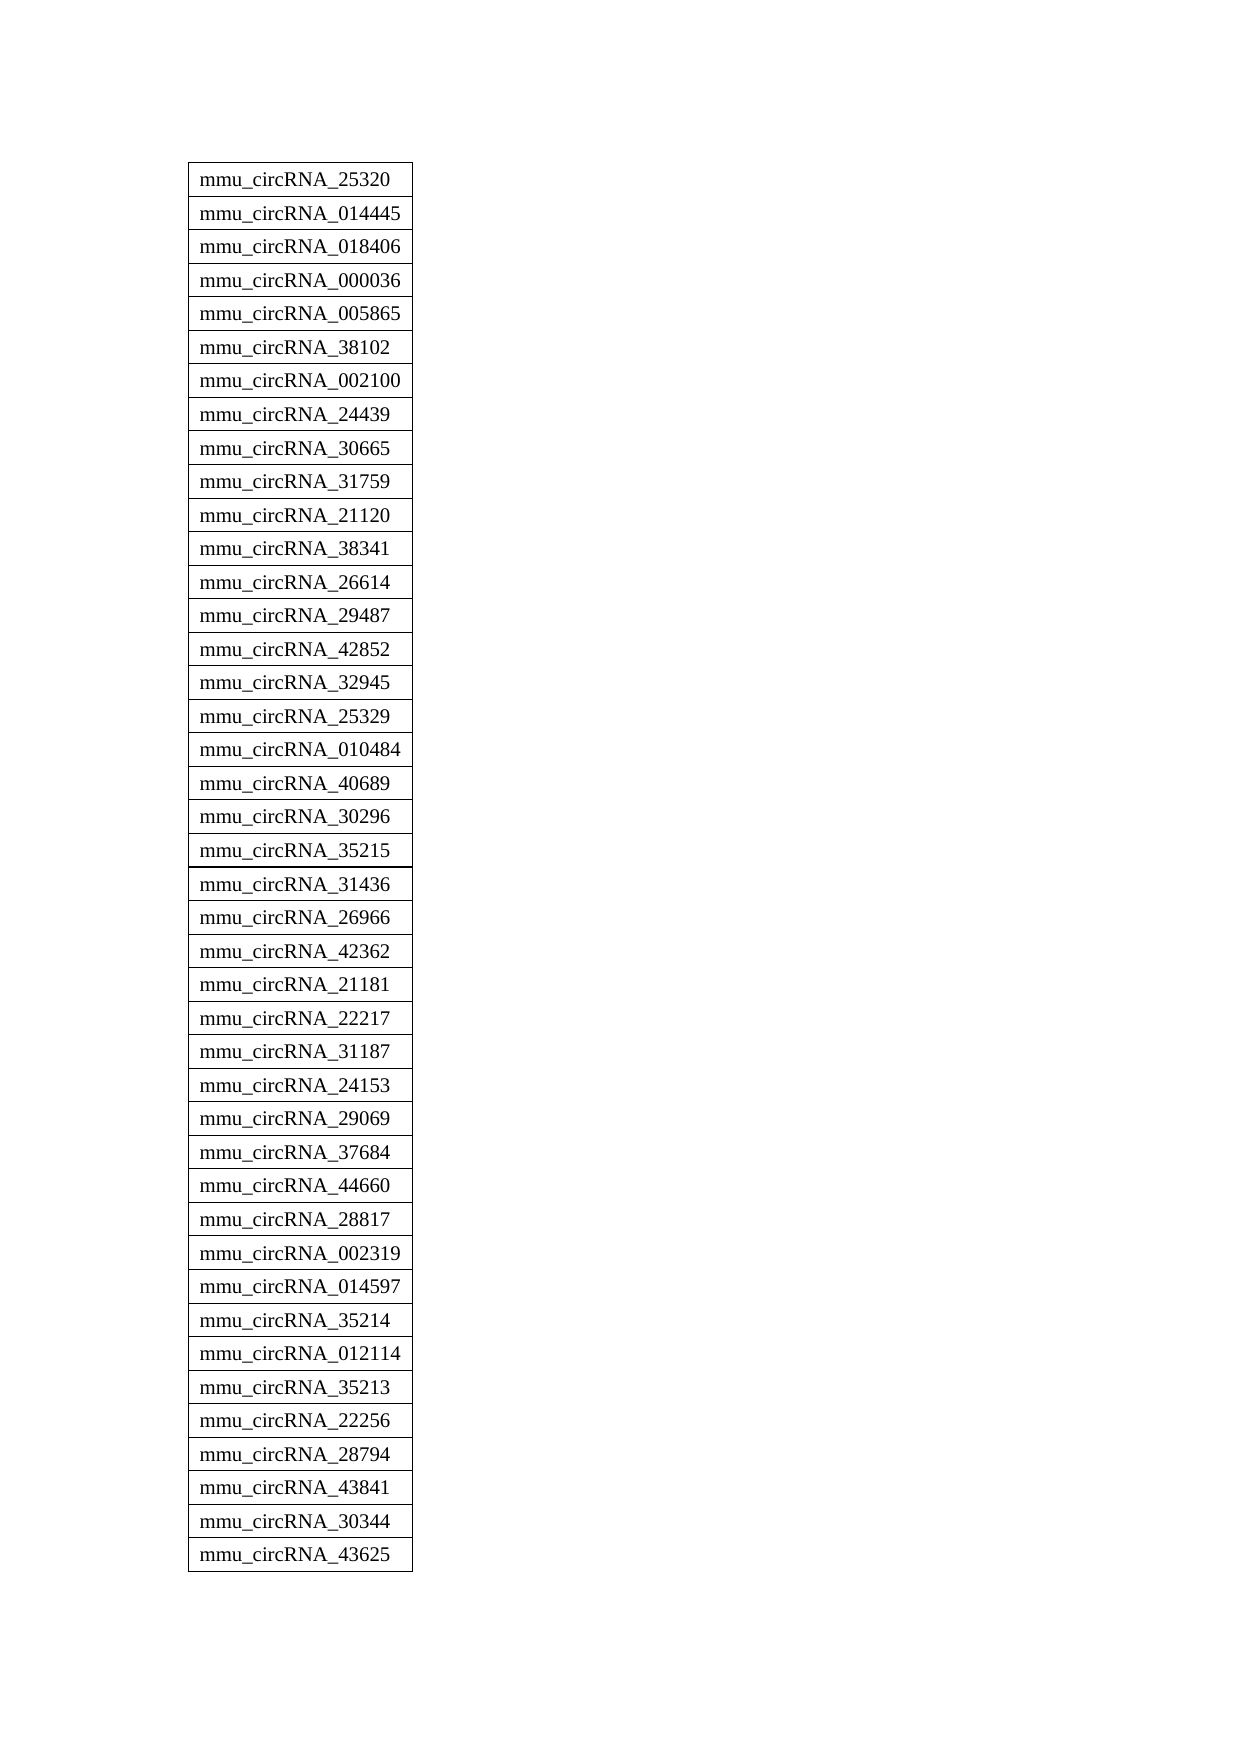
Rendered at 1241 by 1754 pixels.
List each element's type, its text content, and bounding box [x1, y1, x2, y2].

table_cell mmu_circRNA_21120 [189, 499, 412, 531]
table_cell mmu_circRNA_35215 [189, 834, 412, 866]
table_cell mmu_circRNA_40689 [189, 767, 412, 799]
table_cell mmu_circRNA_012114 [189, 1337, 412, 1369]
table_cell mmu_circRNA_35214 [189, 1304, 412, 1336]
table_cell mmu_circRNA_30344 [189, 1505, 412, 1537]
table_cell mmu_circRNA_32945 [189, 666, 412, 699]
table_cell mmu_circRNA_38341 [189, 532, 412, 564]
table_cell mmu_circRNA_24439 [189, 398, 412, 430]
table_cell mmu_circRNA_43625 [189, 1538, 412, 1571]
table_cell mmu_circRNA_30296 [189, 800, 412, 833]
table_cell mmu_circRNA_31759 [189, 465, 412, 497]
table_cell mmu_circRNA_29069 [189, 1102, 412, 1135]
table_cell mmu_circRNA_44660 [189, 1169, 412, 1202]
table_cell mmu_circRNA_28817 [189, 1203, 412, 1235]
table_cell mmu_circRNA_31187 [189, 1035, 412, 1068]
table_cell mmu_circRNA_002100 [189, 364, 412, 397]
table_cell mmu_circRNA_25329 [189, 700, 412, 732]
table_cell mmu_circRNA_29487 [189, 599, 412, 632]
table_cell mmu_circRNA_014445 [189, 197, 412, 229]
table_cell mmu_circRNA_42362 [189, 935, 412, 967]
table_cell mmu_circRNA_22217 [189, 1002, 412, 1034]
table_cell mmu_circRNA_43841 [189, 1471, 412, 1504]
table_cell mmu_circRNA_018406 [189, 230, 412, 263]
table_cell mmu_circRNA_24153 [189, 1069, 412, 1101]
table_cell mmu_circRNA_28794 [189, 1438, 412, 1470]
table_cell mmu_circRNA_30665 [189, 431, 412, 464]
table_cell mmu_circRNA_26966 [189, 901, 412, 933]
table_cell mmu_circRNA_42852 [189, 633, 412, 665]
table_cell mmu_circRNA_37684 [189, 1136, 412, 1168]
table_cell mmu_circRNA_38102 [189, 331, 412, 363]
table_cell mmu_circRNA_35213 [189, 1371, 412, 1403]
table_cell mmu_circRNA_005865 [189, 297, 412, 330]
table_cell mmu_circRNA_21181 [189, 968, 412, 1001]
table_cell mmu_circRNA_014597 [189, 1270, 412, 1302]
table_cell mmu_circRNA_31436 [189, 868, 412, 900]
table_cell mmu_circRNA_25320 [189, 163, 412, 196]
table_cell mmu_circRNA_010484 [189, 733, 412, 766]
table_cell mmu_circRNA_002319 [189, 1236, 412, 1269]
table_cell mmu_circRNA_26614 [189, 566, 412, 598]
table_cell mmu_circRNA_22256 [189, 1404, 412, 1437]
table_cell mmu_circRNA_000036 [189, 264, 412, 296]
